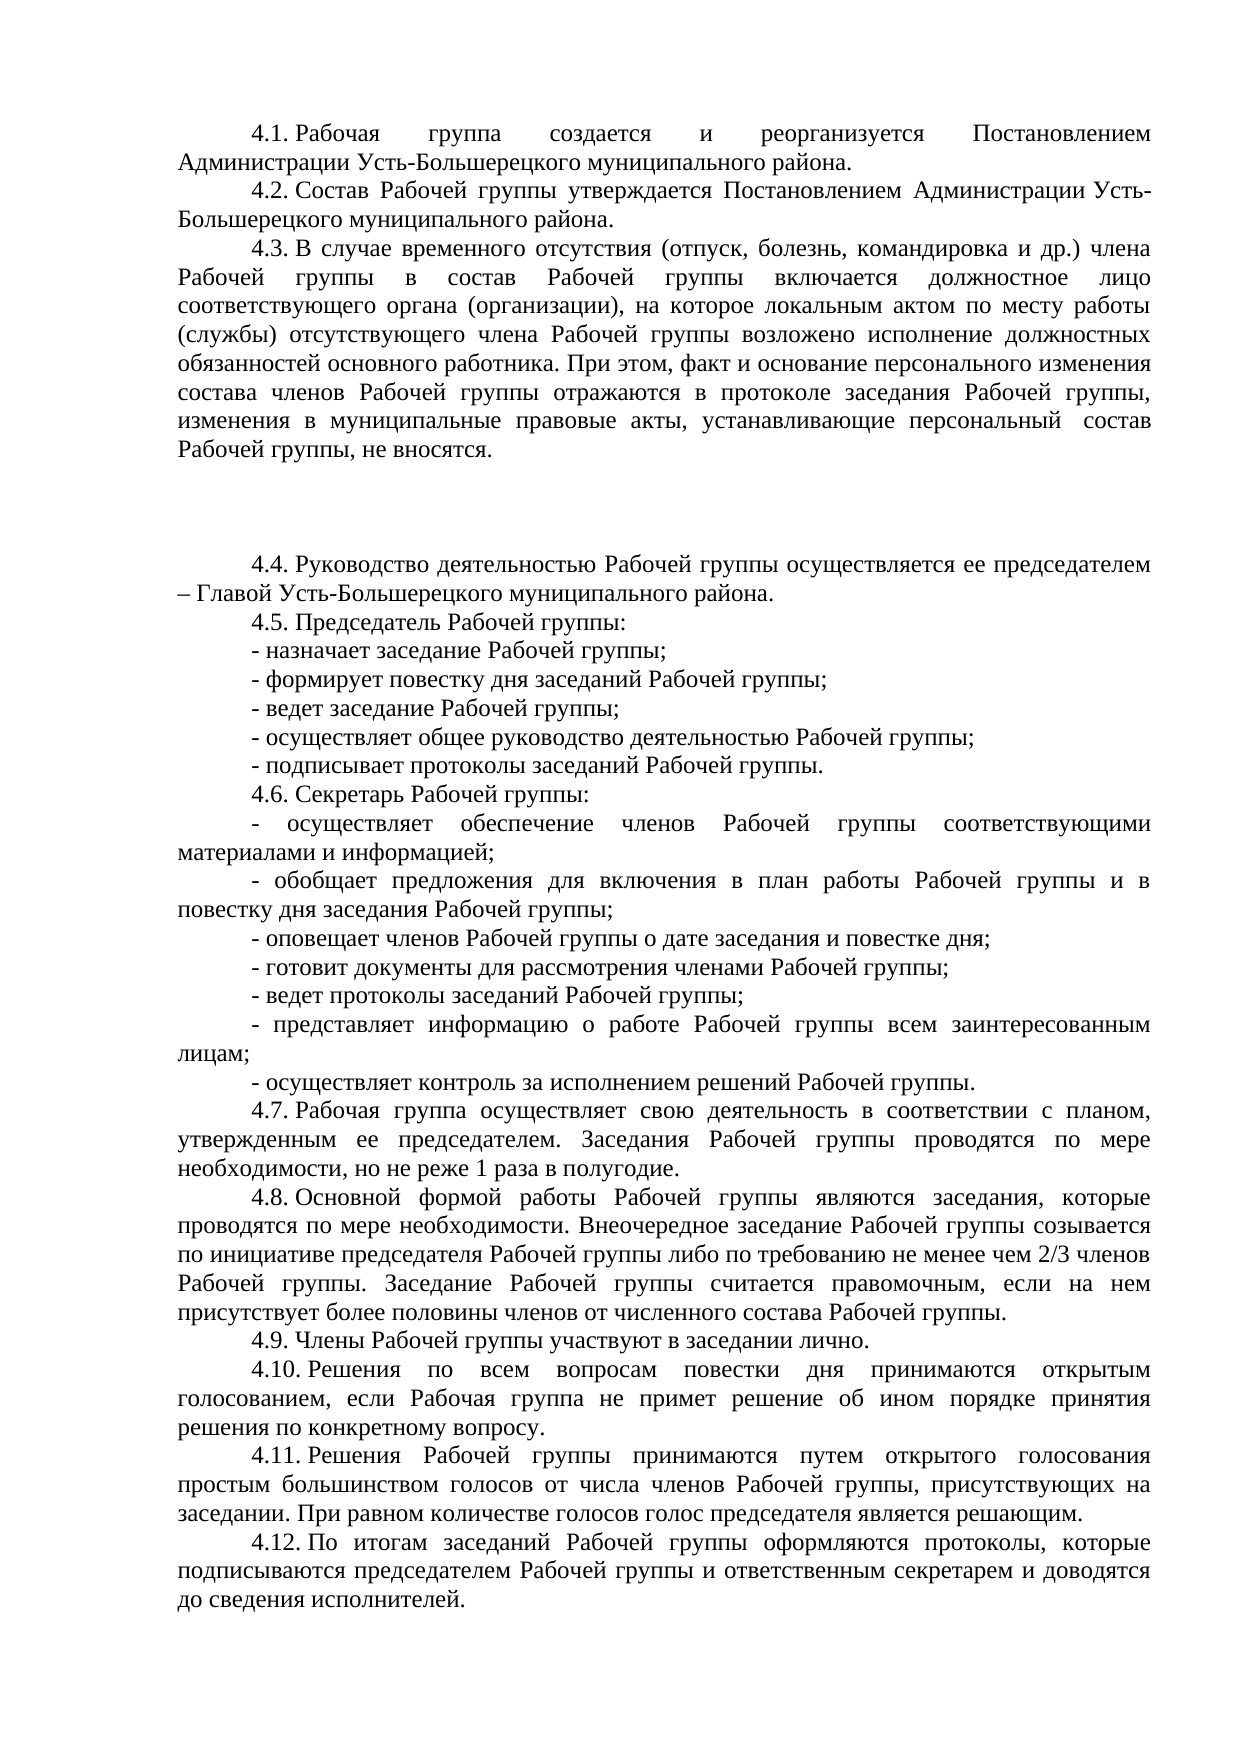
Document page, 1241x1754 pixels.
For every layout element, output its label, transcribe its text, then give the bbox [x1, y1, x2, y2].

list - обобщает предложения для включения в план работы Рабочей группы и в повестку дня заседания Рабочей группы; [177, 866, 1152, 923]
list 4.11. Решения Рабочей группы принимаются путем открытого голосования простым большинством голосов от числа членов Рабочей группы, присутствующих на заседании. При равном количестве голосов голос председателя является решающим. [177, 1441, 1152, 1527]
list 4.2. Состав Рабочей группы утверждается Постановлением Администрации Усть-Большерецкого муниципального района. [177, 176, 1152, 233]
list - формирует повестку дня заседаний Рабочей группы; [177, 664, 1152, 693]
list - готовит документы для рассмотрения членами Рабочей группы; [177, 952, 1152, 981]
list - ведет протоколы заседаний Рабочей группы; [177, 981, 1152, 1009]
list 4.9. Члены Рабочей группы участвуют в заседании лично. [177, 1326, 1152, 1354]
list 4.7. Рабочая группа осуществляет свою деятельность в соответствии с планом, утвержденным ее председателем. Заседания Рабочей группы проводятся по мере необходимости, но не реже 1 раза в полугодие. [177, 1096, 1152, 1182]
list 4.12. По итогам заседаний Рабочей группы оформляются протоколы, которые подписываются председателем Рабочей группы и ответственным секретарем и доводятся до сведения исполнителей. [177, 1527, 1152, 1613]
list - осуществляет контроль за исполнением решений Рабочей группы. [177, 1067, 1152, 1096]
list - осуществляет общее руководство деятельностью Рабочей группы; [177, 722, 1152, 751]
list 4.4. Руководство деятельностью Рабочей группы осуществляется ее председателем – Главой Усть-Большерецкого муниципального района. [177, 549, 1152, 607]
list 4.10. Решения по всем вопросам повестки дня принимаются открытым голосованием, если Рабочая группа не примет решение об ином порядке принятия решения по конкретному вопросу. [177, 1354, 1152, 1441]
list - назначает заседание Рабочей группы; [177, 636, 1152, 664]
list - оповещает членов Рабочей группы о дате заседания и повестке дня; [177, 923, 1152, 952]
list 4.1. Рабочая группа создается и реорганизуется Постановлением Администрации Усть-Большерецкого муниципального района. [177, 118, 1152, 176]
list - осуществляет обеспечение членов Рабочей группы соответствующими материалами и информацией; [177, 808, 1152, 866]
list - ведет заседание Рабочей группы; [177, 693, 1152, 722]
list 4.8. Основной формой работы Рабочей группы являются заседания, которые проводятся по мере необходимости. Внеочередное заседание Рабочей группы созывается по инициативе председателя Рабочей группы либо по требованию не менее чем 2/3 членов Рабочей группы. Заседание Рабочей группы считается правомочным, если на нем присутствует более половины членов от численного состава Рабочей группы. [177, 1182, 1152, 1326]
list - представляет информацию о работе Рабочей группы всем заинтересованным лицам; [177, 1009, 1152, 1067]
list 4.6. Секретарь Рабочей группы: [177, 779, 1152, 808]
list 4.3. В случае временного отсутствия (отпуск, болезнь, командировка и др.) члена Рабочей группы в состав Рабочей группы включается должностное лицо соответствующего органа (организации), на которое локальным актом по месту работы (службы) отсутствующего члена Рабочей группы возложено исполнение должностных обязанностей основного работника. При этом, факт и основание персонального изменения состава членов Рабочей группы отражаются в протоколе заседания Рабочей группы, изменения в муниципальные правовые акты, устанавливающие персональный состав Рабочей группы, не вносятся. [177, 233, 1152, 463]
list 4.5. Председатель Рабочей группы: [177, 607, 1152, 636]
list - подписывает протоколы заседаний Рабочей группы. [177, 751, 1152, 779]
